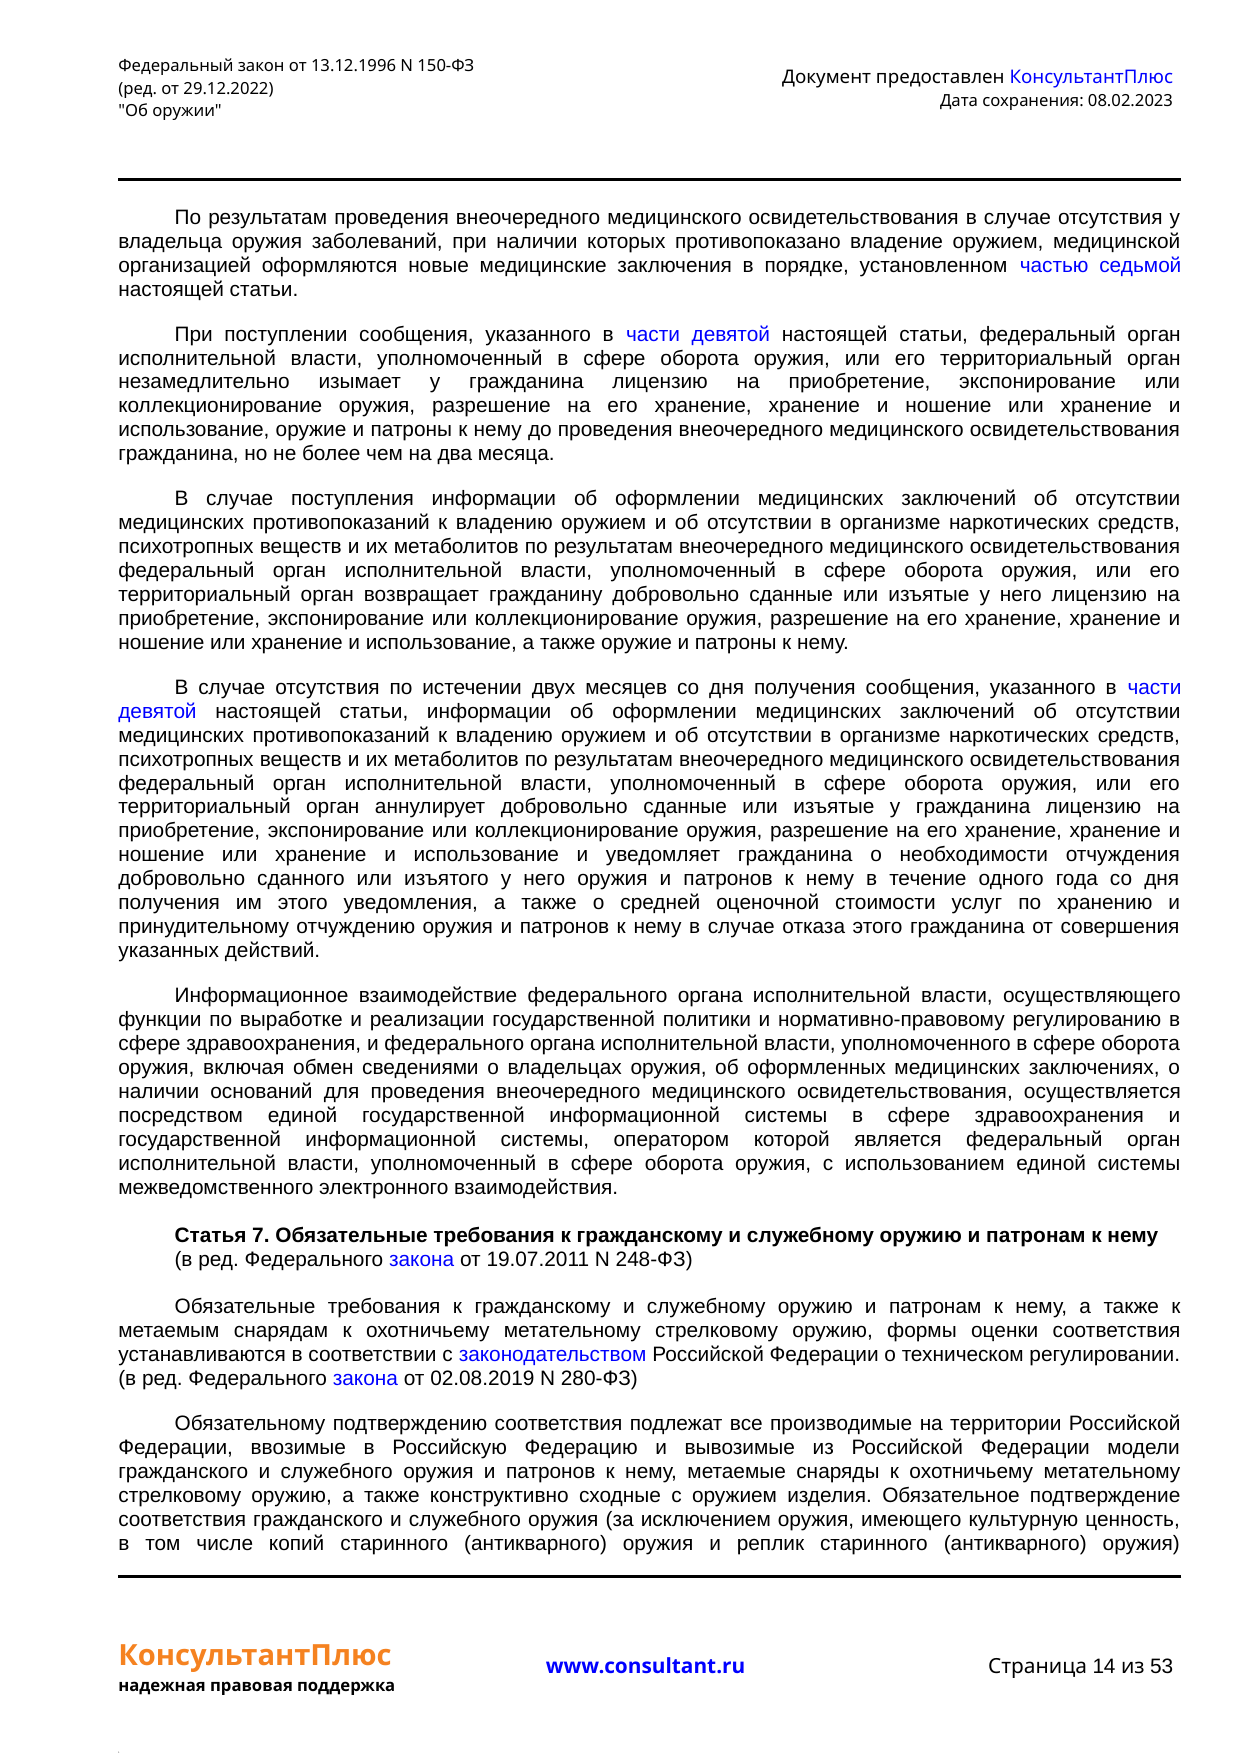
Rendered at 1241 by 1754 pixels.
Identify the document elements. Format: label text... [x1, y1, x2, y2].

text Информационное взаимодействие федерального органа исполнительной власти, осуществляющего функции по выработке и реализации государственной политики и нормативно-правовому регулированию в сфере здравоохранения, и федерального органа исполнительной власти, уполномоченного в сфере оборота оружия, включая обмен сведениями о владельцах оружия, об оформленных медицинских заключениях, о наличии оснований для проведения внеочередного медицинского освидетельствования, осуществляется посредством единой государственной информационной системы в сфере здравоохранения и государственной информационной системы, оператором которой является федеральный орган исполнительной власти, уполномоченный в сфере оборота оружия, с использованием единой системы межведомственного электронного взаимодействия. [118, 983, 1181, 1198]
title Статья 7. Обязательные требования к гражданскому и служебному оружию и патронам к нему [118, 1222, 1181, 1246]
text (в ред. Федерального закона от 02.08.2019 N 280-ФЗ) [118, 1366, 1181, 1390]
text При поступлении сообщения, указанного в части девятой настоящей статьи, федеральный орган исполнительной власти, уполномоченный в сфере оборота оружия, или его территориальный орган незамедлительно изымает у гражданина лицензию на приобретение, экспонирование или коллекционирование оружия, разрешение на его хранение, хранение и ношение или хранение и использование, оружие и патроны к нему до проведения внеочередного медицинского освидетельствования гражданина, но не более чем на два месяца. [118, 321, 1181, 465]
text Обязательные требования к гражданскому и служебному оружию и патронам к нему, а также к метаемым снарядам к охотничьему метательному стрелковому оружию, формы оценки соответствия устанавливаются в соответствии с законодательством Российской Федерации о техническом регулировании. [118, 1294, 1181, 1366]
text В случае поступления информации об оформлении медицинских заключений об отсутствии медицинских противопоказаний к владению оружием и об отсутствии в организме наркотических средств, психотропных веществ и их метаболитов по результатам внеочередного медицинского освидетельствования федеральный орган исполнительной власти, уполномоченный в сфере оборота оружия, или его территориальный орган возвращает гражданину добровольно сданные или изъятые у него лицензию на приобретение, экспонирование или коллекционирование оружия, разрешение на его хранение, хранение и ношение или хранение и использование, а также оружие и патроны к нему. [118, 486, 1181, 654]
text В случае отсутствия по истечении двух месяцев со дня получения сообщения, указанного в части девятой настоящей статьи, информации об оформлении медицинских заключений об отсутствии медицинских противопоказаний к владению оружием и об отсутствии в организме наркотических средств, психотропных веществ и их метаболитов по результатам внеочередного медицинского освидетельствования федеральный орган исполнительной власти, уполномоченный в сфере оборота оружия, или его территориальный орган аннулирует добровольно сданные или изъятые у гражданина лицензию на приобретение, экспонирование или коллекционирование оружия, разрешение на его хранение, хранение и ношение или хранение и использование и уведомляет гражданина о необходимости отчуждения добровольно сданного или изъятого у него оружия и патронов к нему в течение одного года со дня получения им этого уведомления, а также о средней оценочной стоимости услуг по хранению и принудительному отчуждению оружия и патронов к нему в случае отказа этого гражданина от совершения указанных действий. [118, 674, 1181, 962]
text По результатам проведения внеочередного медицинского освидетельствования в случае отсутствия у владельца оружия заболеваний, при наличии которых противопоказано владение оружием, медицинской организацией оформляются новые медицинские заключения в порядке, установленном частью седьмой настоящей статьи. [118, 205, 1181, 301]
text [118, 1411, 1181, 1555]
text (в ред. Федерального закона от 19.07.2011 N 248-ФЗ) [118, 1246, 1181, 1270]
